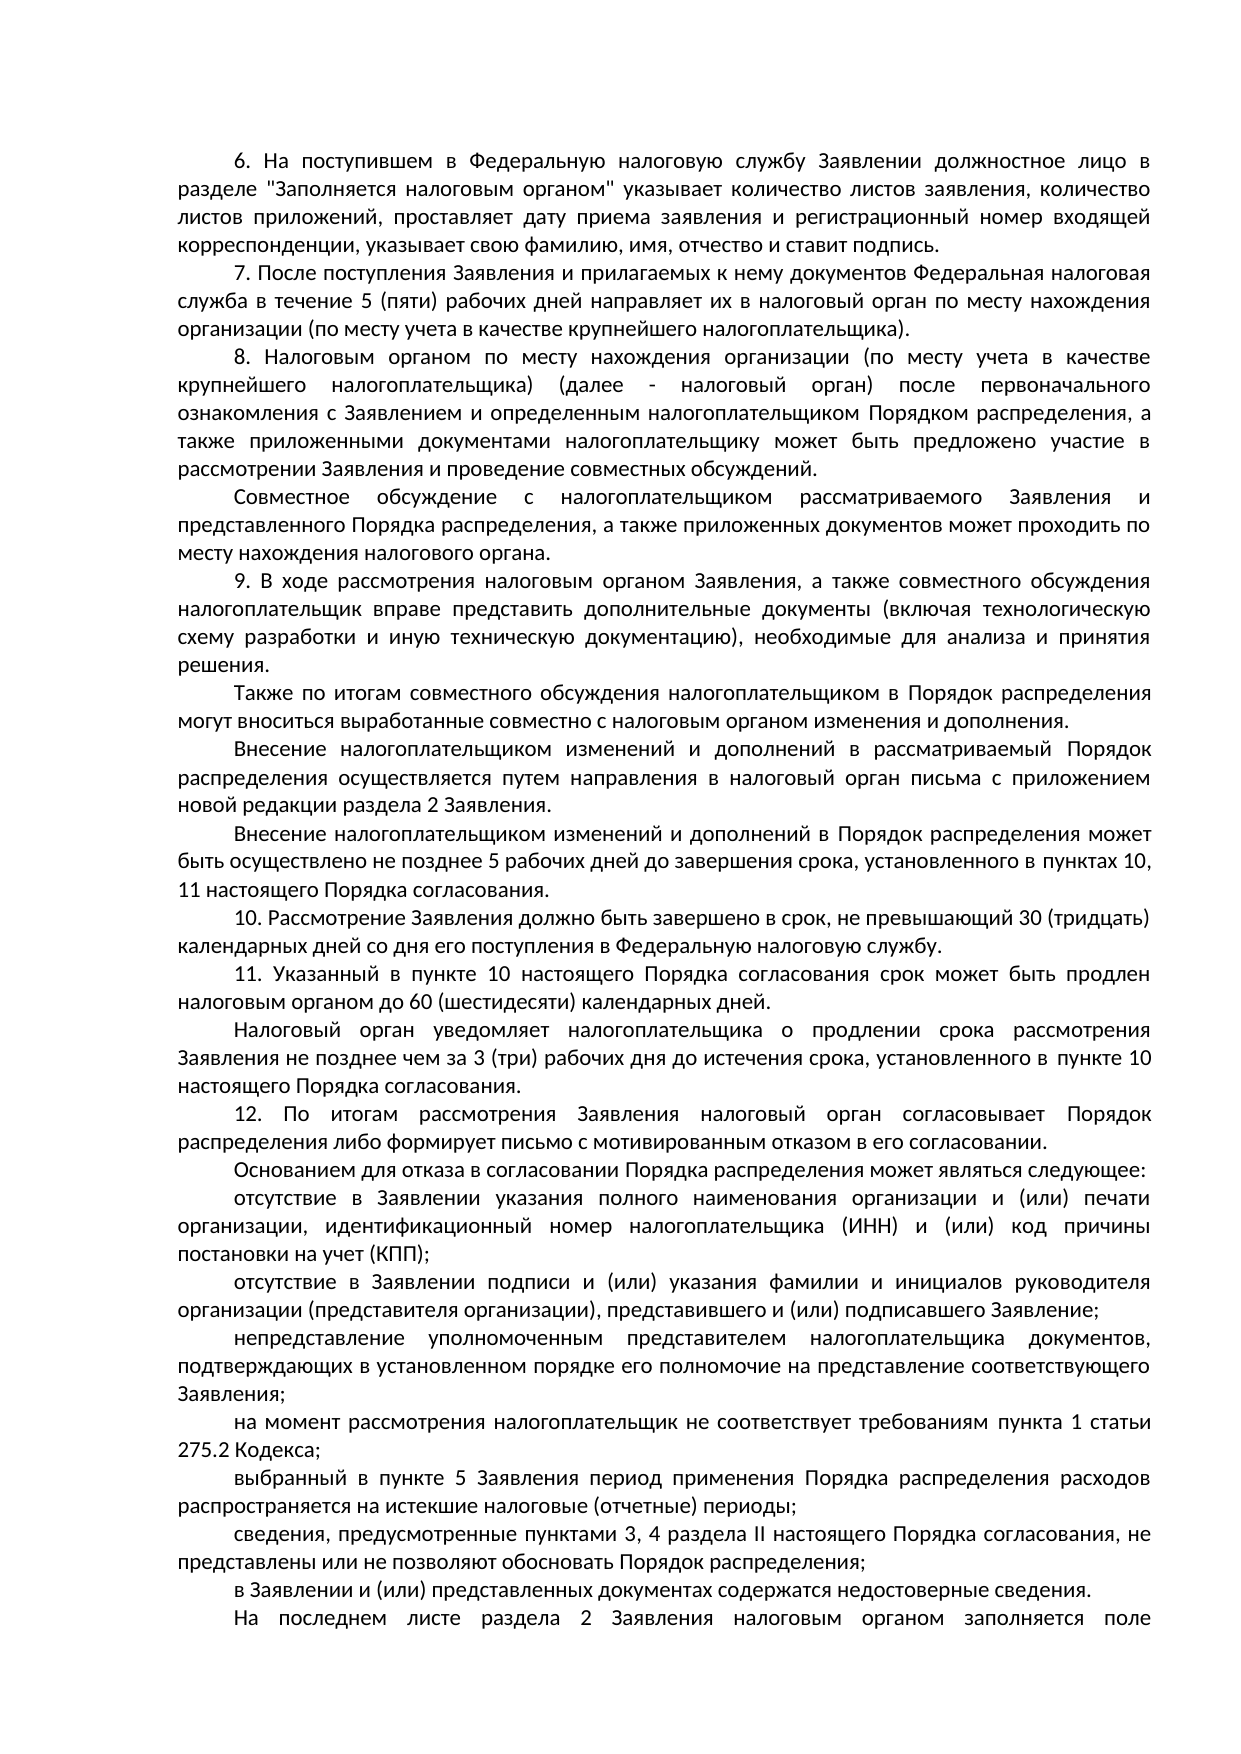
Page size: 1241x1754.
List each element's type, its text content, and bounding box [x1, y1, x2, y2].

text отсутствие в Заявлении указания полного наименования организации и (или) печати организации, идентификационный номер налогоплательщика (ИНН) и (или) код причины постановки на учет (КПП); [177, 1183, 1152, 1267]
text выбранный в пункте 5 Заявления период применения Порядка распределения расходов распространяется на истекшие налоговые (отчетные) периоды; [177, 1463, 1152, 1519]
text в Заявлении и (или) представленных документах содержатся недостоверные сведения. [177, 1575, 1152, 1603]
text на момент рассмотрения налогоплательщик не соответствует требованиям пункта 1 статьи 275.2 Кодекса; [177, 1407, 1152, 1463]
text 6. На поступившем в Федеральную налоговую службу Заявлении должностное лицо в разделе "Заполняется налоговым органом" указывает количество листов заявления, количество листов приложений, проставляет дату приема заявления и регистрационный номер входящей корреспонденции, указывает свою фамилию, имя, отчество и ставит подпись. [177, 146, 1152, 258]
text 11. Указанный в пункте 10 настоящего Порядка согласования срок может быть продлен налоговым органом до 60 (шестидесяти) календарных дней. [177, 959, 1152, 1015]
text Внесение налогоплательщиком изменений и дополнений в рассматриваемый Порядок распределения осуществляется путем направления в налоговый орган письма с приложением новой редакции раздела 2 Заявления. [177, 734, 1152, 819]
text Также по итогам совместного обсуждения налогоплательщиком в Порядок распределения могут вноситься выработанные совместно с налоговым органом изменения и дополнения. [177, 678, 1152, 734]
text 8. Налоговым органом по месту нахождения организации (по месту учета в качестве крупнейшего налогоплательщика) (далее - налоговый орган) после первоначального ознакомления с Заявлением и определенным налогоплательщиком Порядком распределения, а также приложенными документами налогоплательщику может быть предложено участие в рассмотрении Заявления и проведение совместных обсуждений. [177, 342, 1152, 482]
text Основанием для отказа в согласовании Порядка распределения может являться следующее: [177, 1155, 1152, 1183]
text Налоговый орган уведомляет налогоплательщика о продлении срока рассмотрения Заявления не позднее чем за 3 (три) рабочих дня до истечения срока, установленного в пункте 10 настоящего Порядка согласования. [177, 1015, 1152, 1099]
text 7. После поступления Заявления и прилагаемых к нему документов Федеральная налоговая служба в течение 5 (пяти) рабочих дней направляет их в налоговый орган по месту нахождения организации (по месту учета в качестве крупнейшего налогоплательщика). [177, 258, 1152, 342]
text непредставление уполномоченным представителем налогоплательщика документов, подтверждающих в установленном порядке его полномочие на представление соответствующего Заявления; [177, 1323, 1152, 1407]
text 9. В ходе рассмотрения налоговым органом Заявления, а также совместного обсуждения налогоплательщик вправе представить дополнительные документы (включая технологическую схему разработки и иную техническую документацию), необходимые для анализа и принятия решения. [177, 566, 1152, 678]
text Совместное обсуждение с налогоплательщиком рассматриваемого Заявления и представленного Порядка распределения, а также приложенных документов может проходить по месту нахождения налогового органа. [177, 482, 1152, 566]
text 10. Рассмотрение Заявления должно быть завершено в срок, не превышающий 30 (тридцать) календарных дней со дня его поступления в Федеральную налоговую службу. [177, 903, 1152, 959]
text отсутствие в Заявлении подписи и (или) указания фамилии и инициалов руководителя организации (представителя организации), представившего и (или) подписавшего Заявление; [177, 1267, 1152, 1323]
text сведения, предусмотренные пунктами 3, 4 раздела II настоящего Порядка согласования, не представлены или не позволяют обосновать Порядок распределения; [177, 1519, 1152, 1575]
text 12. По итогам рассмотрения Заявления налоговый орган согласовывает Порядок распределения либо формирует письмо с мотивированным отказом в его согласовании. [177, 1099, 1152, 1155]
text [177, 1603, 1152, 1631]
text Внесение налогоплательщиком изменений и дополнений в Порядок распределения может быть осуществлено не позднее 5 рабочих дней до завершения срока, установленного в пунктах 10, 11 настоящего Порядка согласования. [177, 819, 1152, 903]
